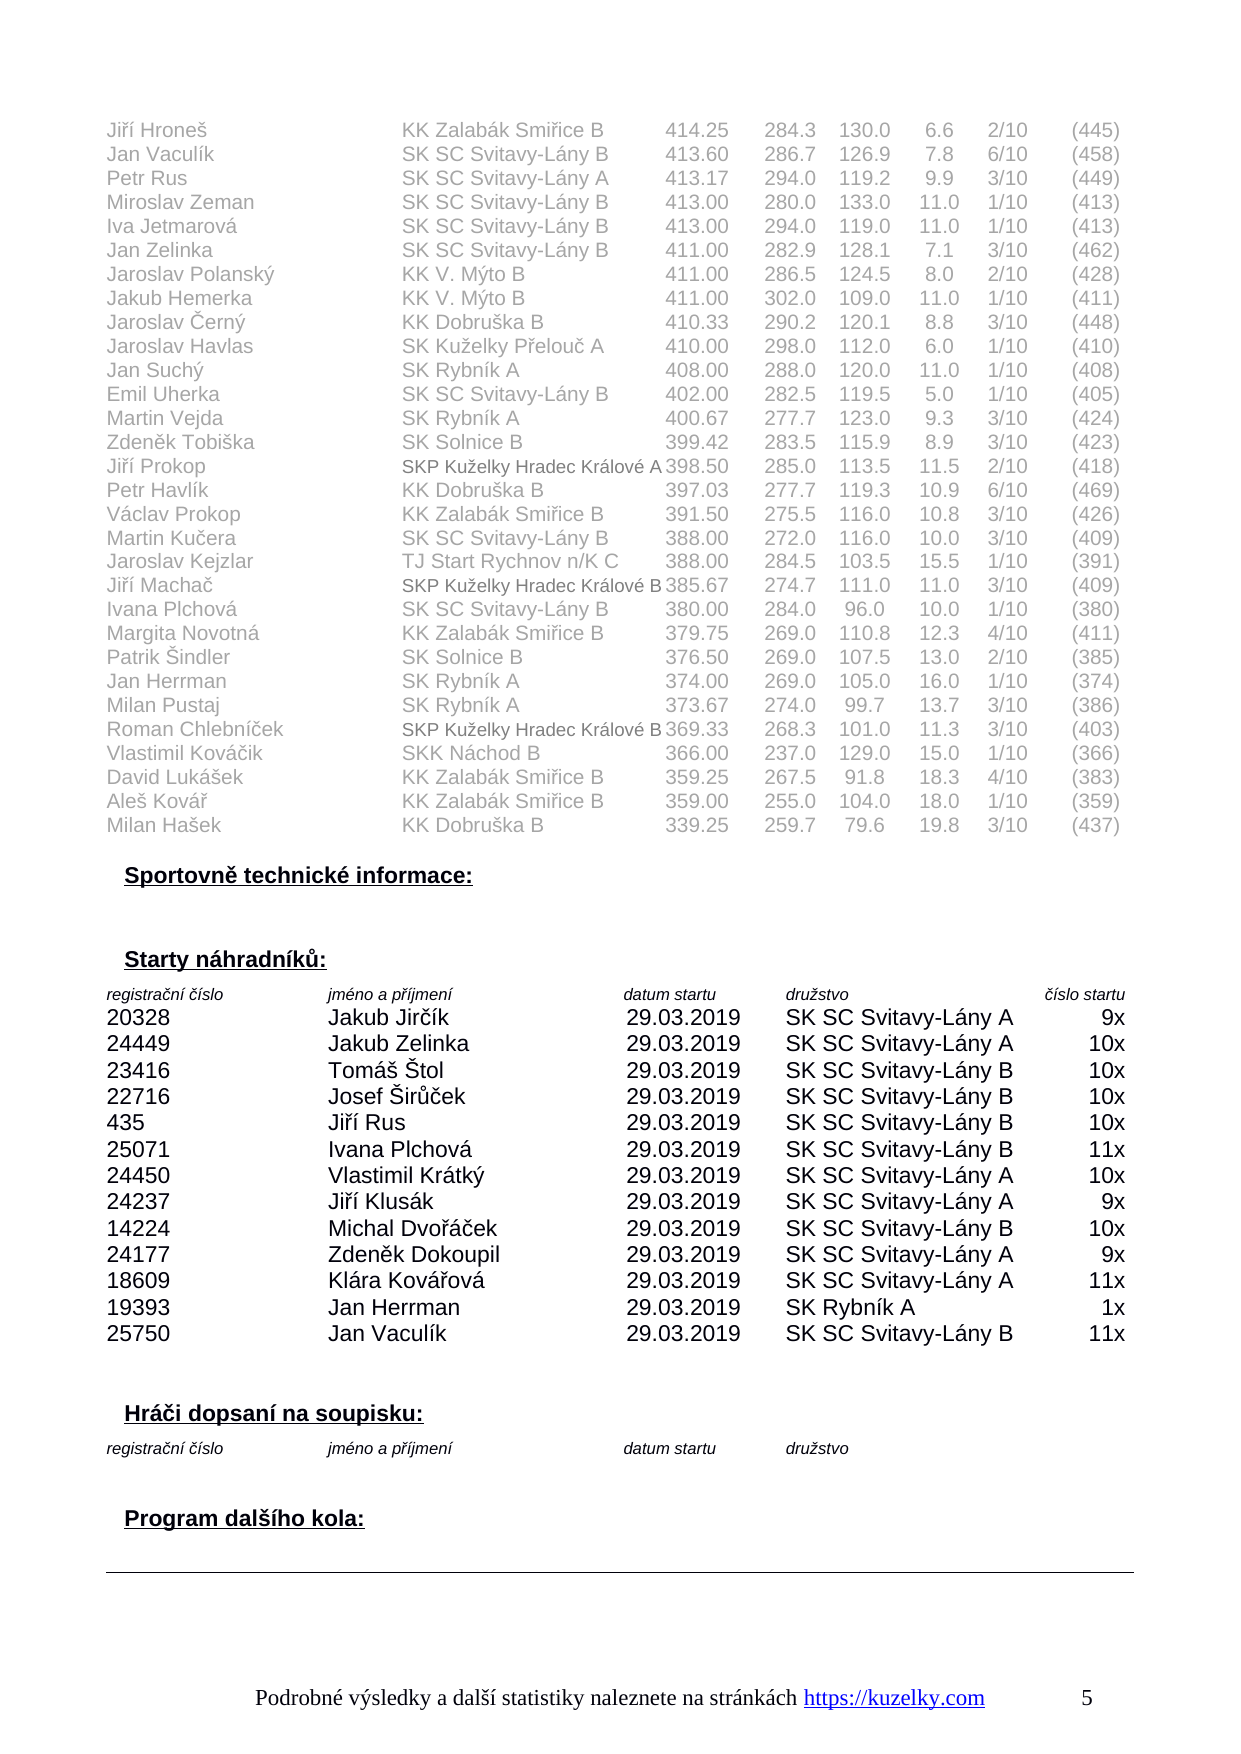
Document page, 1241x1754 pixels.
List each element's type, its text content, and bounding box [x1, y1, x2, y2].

text 24237 Jiří Klusák 29.03.2019 SK SC Svitavy-Lány A 9x [106, 1188, 1134, 1215]
text 435 Jiří Rus 29.03.2019 SK SC Svitavy-Lány B 10x [106, 1109, 1134, 1136]
text 23416 Tomáš Štol 29.03.2019 SK SC Svitavy-Lány B 10x [106, 1057, 1134, 1083]
text Martin Kučera SK SC Svitavy-Lány B 388.00 272.0 116.0 10.0 3/10 (409) [106, 525, 1134, 549]
text Václav Prokop KK Zalabák Smiřice B 391.50 275.5 116.0 10.8 3/10 (426) [106, 501, 1134, 525]
text 24450 Vlastimil Krátký 29.03.2019 SK SC Svitavy-Lány A 10x [106, 1162, 1134, 1188]
text Jaroslav Polanský KK V. Mýto B 411.00 286.5 124.5 8.0 2/10 (428) [106, 262, 1134, 286]
text David Lukášek KK Zalabák Smiřice B 359.25 267.5 91.8 18.3 4/10 (383) [106, 765, 1134, 789]
text Aleš Kovář KK Zalabák Smiřice B 359.00 255.0 104.0 18.0 1/10 (359) [106, 789, 1134, 813]
text 18609 Klára Kovářová 29.03.2019 SK SC Svitavy-Lány A 11x [106, 1267, 1134, 1294]
text 22716 Josef Širůček 29.03.2019 SK SC Svitavy-Lány B 10x [106, 1083, 1134, 1109]
subtitle Program dalšího kola: [124, 1505, 1140, 1531]
text Milan Pustaj SK Rybník A 373.67 274.0 99.7 13.7 3/10 (386) [106, 693, 1134, 717]
text registrační číslo jméno a příjmení datum startu družstvo číslo startu [106, 985, 1134, 1004]
text registrační číslo jméno a příjmení datum startu družstvo [106, 1439, 1134, 1458]
text Jaroslav Havlas SK Kuželky Přelouč A 410.00 298.0 112.0 6.0 1/10 (410) [106, 334, 1134, 358]
text 25750 Jan Vaculík 29.03.2019 SK SC Svitavy-Lány B 11x [106, 1320, 1134, 1346]
text Jiří Hroneš KK Zalabák Smiřice B 414.25 284.3 130.0 6.6 2/10 (445) [106, 118, 1134, 142]
subtitle Hráči dopsaní na soupisku: [124, 1371, 1140, 1427]
text 25071 Ivana Plchová 29.03.2019 SK SC Svitavy-Lány B 11x [106, 1136, 1134, 1162]
text Zdeněk Tobiška SK Solnice B 399.42 283.5 115.9 8.9 3/10 (423) [106, 429, 1134, 453]
text Margita Novotná KK Zalabák Smiřice B 379.75 269.0 110.8 12.3 4/10 (411) [106, 621, 1134, 645]
subtitle Sportovně technické informace: [124, 862, 1140, 888]
text Patrik Šindler SK Solnice B 376.50 269.0 107.5 13.0 2/10 (385) [106, 645, 1134, 669]
text 14224 Michal Dvořáček 29.03.2019 SK SC Svitavy-Lány B 10x [106, 1215, 1134, 1241]
text Jan Zelinka SK SC Svitavy-Lány B 411.00 282.9 128.1 7.1 3/10 (462) [106, 238, 1134, 262]
text Jaroslav Kejzlar TJ Start Rychnov n/K C 388.00 284.5 103.5 15.5 1/10 (391) [106, 549, 1134, 573]
text Petr Havlík KK Dobruška B 397.03 277.7 119.3 10.9 6/10 (469) [106, 477, 1134, 501]
text Martin Vejda SK Rybník A 400.67 277.7 123.0 9.3 3/10 (424) [106, 406, 1134, 429]
text 20328 Jakub Jirčík 29.03.2019 SK SC Svitavy-Lány A 9x [106, 1004, 1134, 1030]
subtitle Starty náhradníků: [124, 946, 1140, 972]
text Jaroslav Černý KK Dobruška B 410.33 290.2 120.1 8.8 3/10 (448) [106, 310, 1134, 334]
text Milan Hašek KK Dobruška B 339.25 259.7 79.6 19.8 3/10 (437) [106, 813, 1134, 837]
text Petr Rus SK SC Svitavy-Lány A 413.17 294.0 119.2 9.9 3/10 (449) [106, 166, 1134, 190]
text Jan Suchý SK Rybník A 408.00 288.0 120.0 11.0 1/10 (408) [106, 358, 1134, 382]
text Ivana Plchová SK SC Svitavy-Lány B 380.00 284.0 96.0 10.0 1/10 (380) [106, 597, 1134, 621]
text 24449 Jakub Zelinka 29.03.2019 SK SC Svitavy-Lány A 10x [106, 1030, 1134, 1057]
text Jiří Machač SKP Kuželky Hradec Králové B 385.67 274.7 111.0 11.0 3/10 (409) [106, 573, 1134, 597]
text Emil Uherka SK SC Svitavy-Lány B 402.00 282.5 119.5 5.0 1/10 (405) [106, 382, 1134, 406]
text Miroslav Zeman SK SC Svitavy-Lány B 413.00 280.0 133.0 11.0 1/10 (413) [106, 190, 1134, 214]
text Jan Herrman SK Rybník A 374.00 269.0 105.0 16.0 1/10 (374) [106, 669, 1134, 693]
text 19393 Jan Herrman 29.03.2019 SK Rybník A 1x [106, 1294, 1134, 1320]
text Roman Chlebníček SKP Kuželky Hradec Králové B 369.33 268.3 101.0 11.3 3/10 (403) [106, 717, 1134, 741]
text Iva Jetmarová SK SC Svitavy-Lány B 413.00 294.0 119.0 11.0 1/10 (413) [106, 214, 1134, 238]
text 24177 Zdeněk Dokoupil 29.03.2019 SK SC Svitavy-Lány A 9x [106, 1241, 1134, 1267]
text Jakub Hemerka KK V. Mýto B 411.00 302.0 109.0 11.0 1/10 (411) [106, 286, 1134, 310]
text Jiří Prokop SKP Kuželky Hradec Králové A 398.50 285.0 113.5 11.5 2/10 (418) [106, 453, 1134, 477]
text Jan Vaculík SK SC Svitavy-Lány B 413.60 286.7 126.9 7.8 6/10 (458) [106, 142, 1134, 166]
text Vlastimil Kováčik SKK Náchod B 366.00 237.0 129.0 15.0 1/10 (366) [106, 741, 1134, 765]
